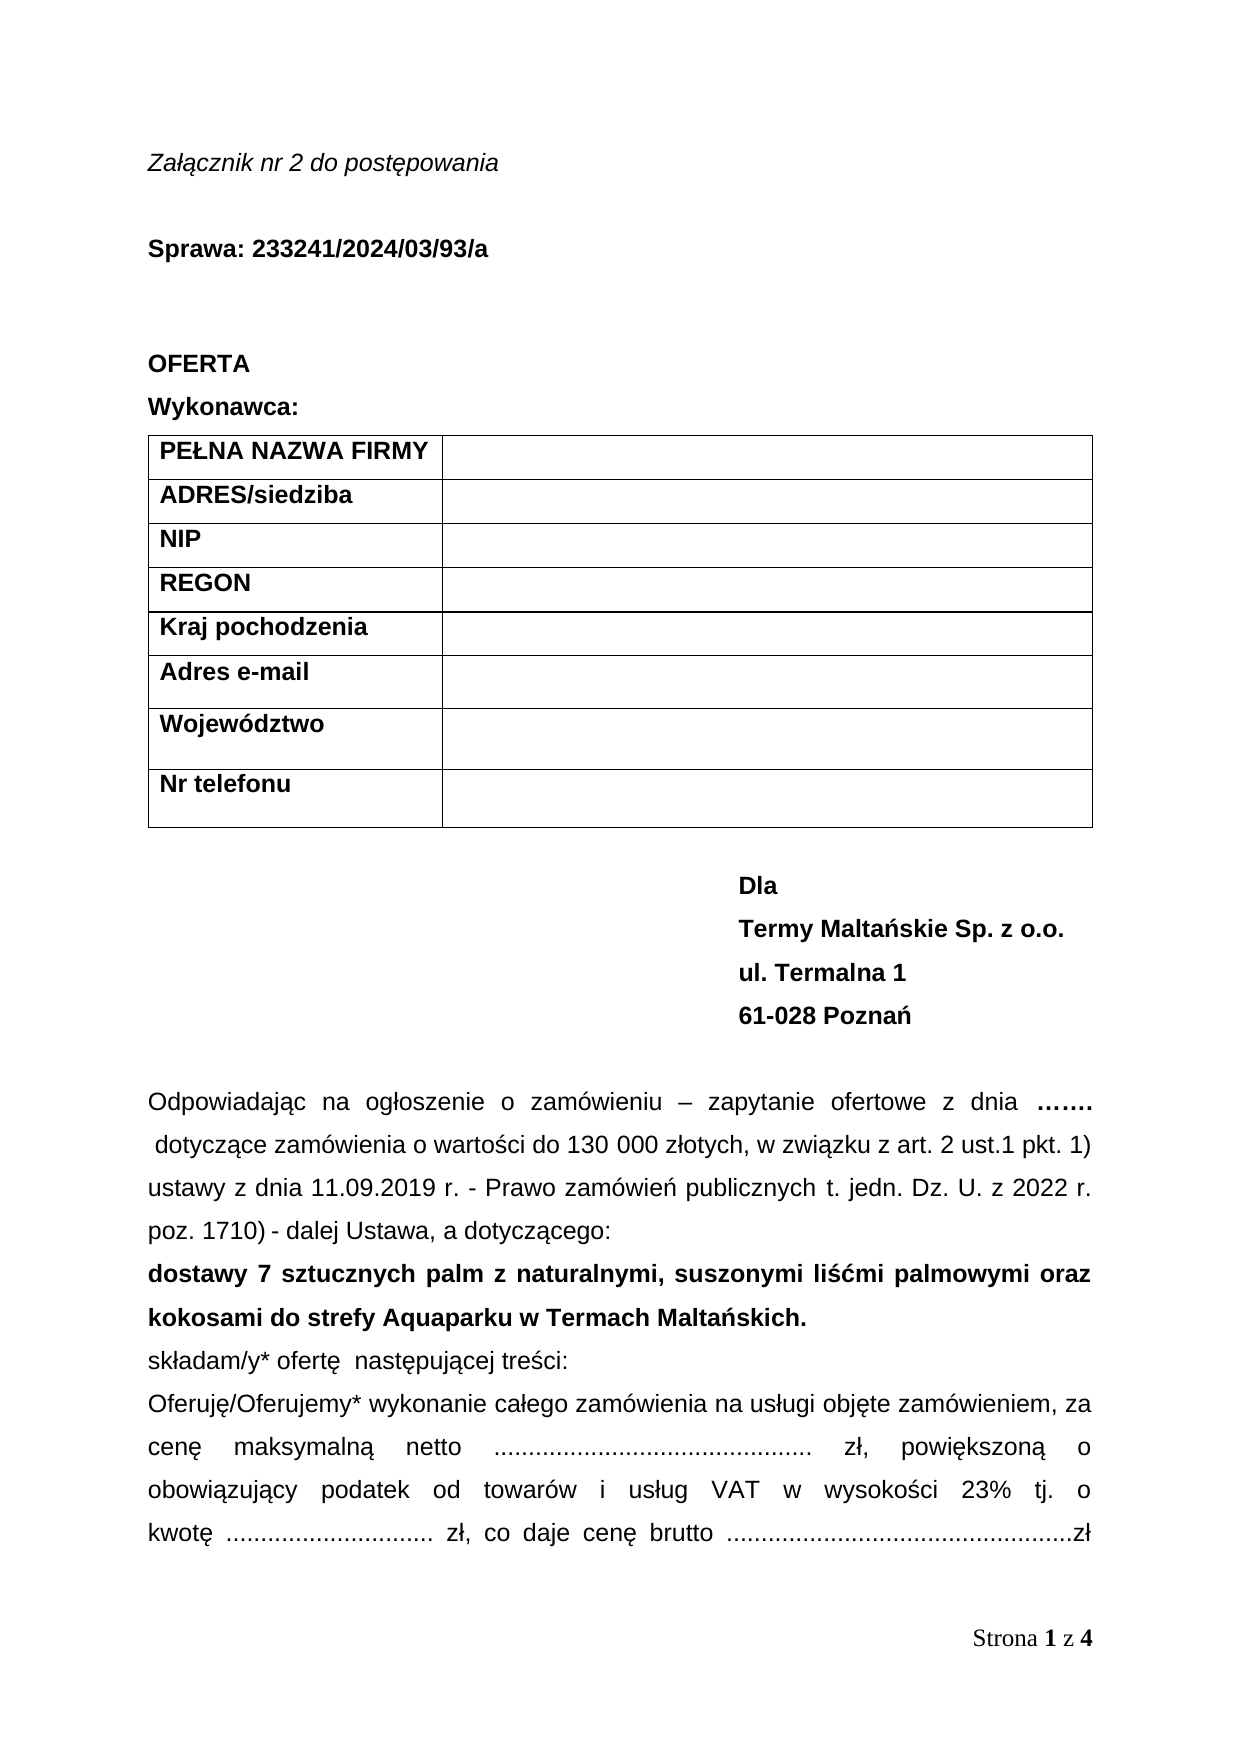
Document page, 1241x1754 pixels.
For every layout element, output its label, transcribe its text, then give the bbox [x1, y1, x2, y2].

text ul. Termalna 1 [738, 957, 1093, 986]
table_cell [443, 613, 1092, 655]
text Odpowiadając na ogłoszenie o zamówieniu – zapytanie ofertowe z dnia ……. dotyczące zamówienia o wartości do 130 000 złotych, w związku z art. 2 ust.1 pkt. 1) ustawy z dnia 11.09.2019 r. - Prawo zamówień publicznych t. jedn. Dz. U. z 2022 r. poz. 1710) - dalej Ustawa, a dotyczącego: [148, 1087, 1093, 1245]
table_cell REGON [149, 568, 442, 611]
text 61-028 Poznań [738, 1001, 1093, 1029]
subtitle Sprawa: 233241/2024/03/93/a [148, 234, 1093, 263]
table_cell NIP [149, 524, 442, 567]
table_header [443, 436, 1092, 479]
table_cell Kraj pochodzenia [149, 613, 442, 655]
table_cell Województwo [149, 709, 442, 768]
text Załącznik nr 2 do postępowania [148, 148, 1093, 176]
table_cell [443, 524, 1092, 567]
table_cell [443, 656, 1092, 708]
table_cell Nr telefonu [149, 770, 442, 827]
table_cell ADRES/siedziba [149, 480, 442, 523]
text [148, 1389, 1093, 1547]
text dostawy 7 sztucznych palm z naturalnymi, suszonymi liśćmi palmowymi oraz kokosami do strefy Aquaparku w Termach Maltańskich. [148, 1259, 1093, 1331]
text Dla [664, 871, 1093, 900]
text Wykonawca: [148, 392, 1093, 421]
table_cell Adres e-mail [149, 656, 442, 708]
table_cell [443, 709, 1092, 768]
table_cell [443, 568, 1092, 611]
table_header PEŁNA NAZWA FIRMY [149, 436, 442, 479]
table_cell [443, 770, 1092, 827]
table_cell [443, 480, 1092, 523]
text składam/y* ofertę następującej treści: [148, 1346, 1093, 1374]
text Termy Maltańskie Sp. z o.o. [664, 914, 1093, 943]
text OFERTA [148, 349, 1093, 378]
